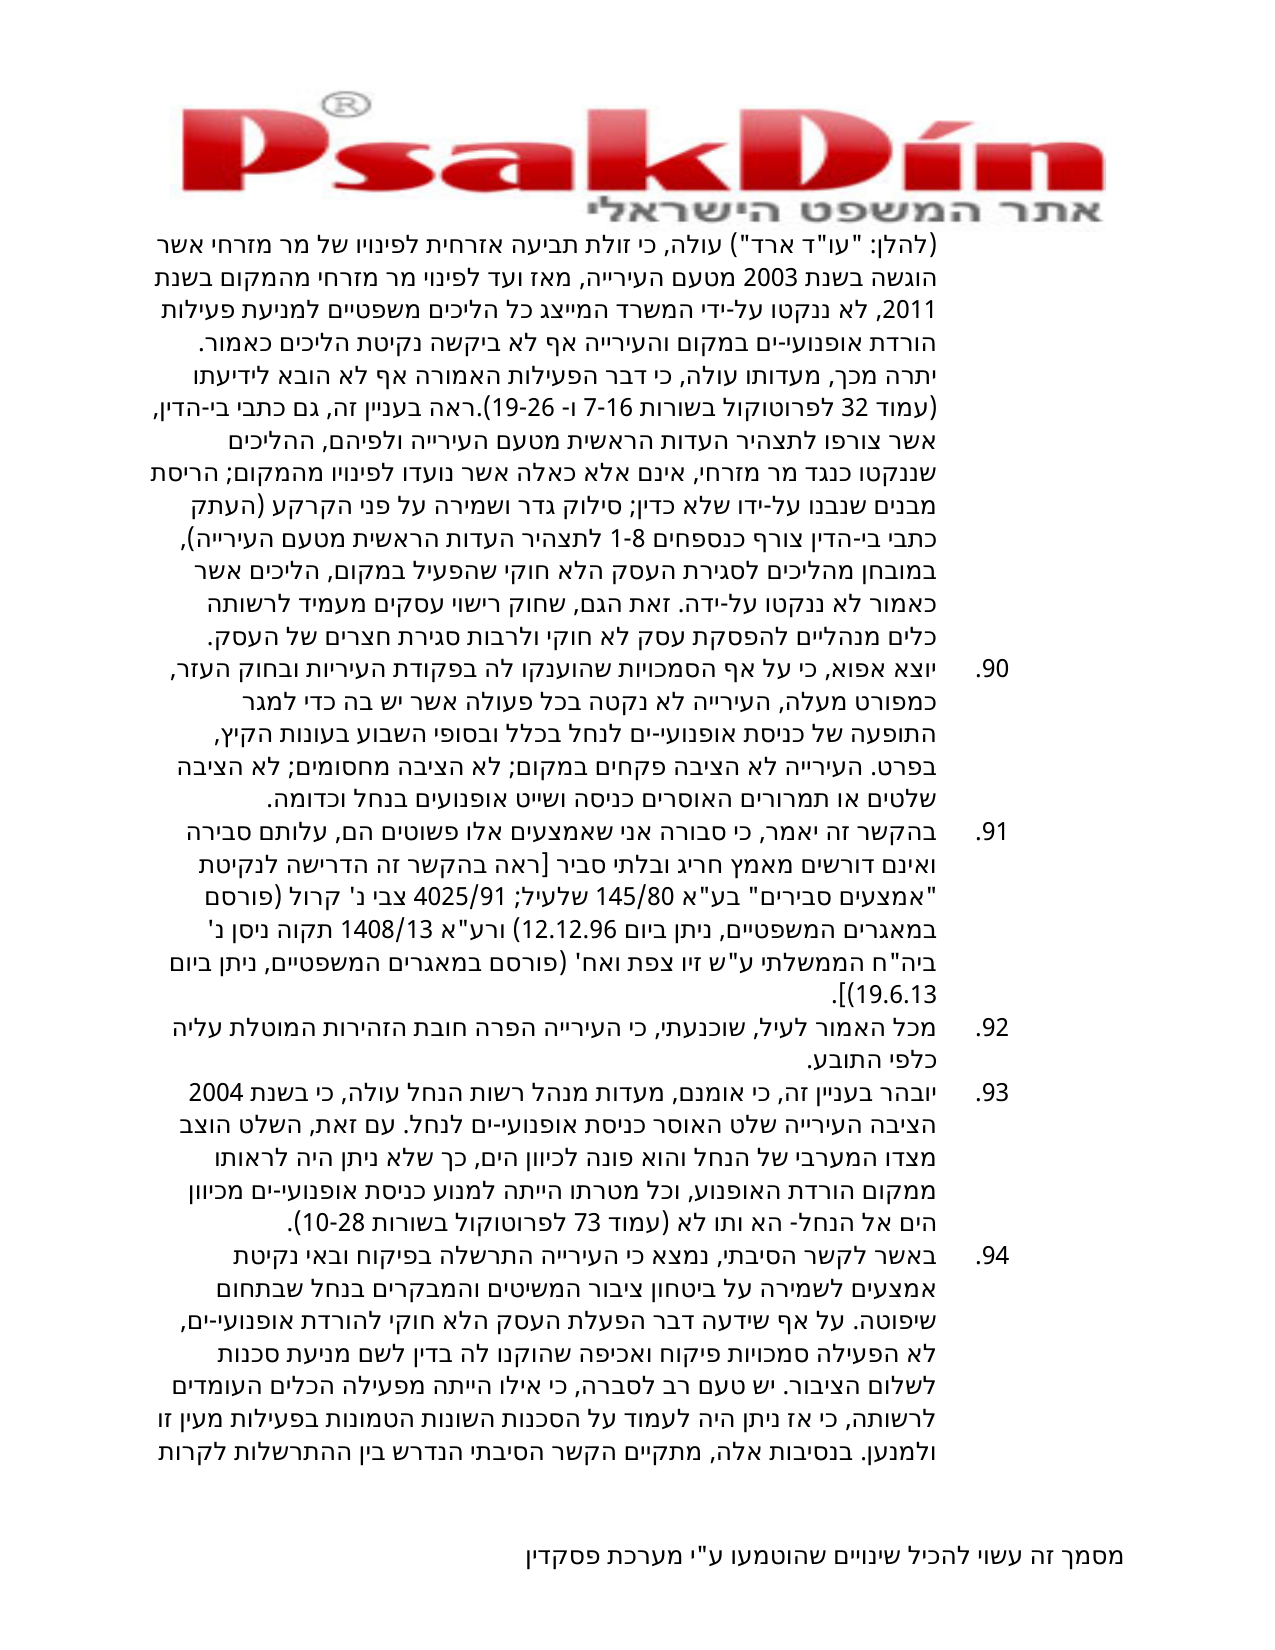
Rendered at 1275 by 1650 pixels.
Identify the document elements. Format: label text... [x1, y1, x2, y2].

list בהקשר זה יאמר, כי סבורה אני שאמצעים אלו פשוטים הם, עלותם סבירה ואינם דורשים מאמץ חריג ובלתי סביר [ראה בהקשר זה הדרישה לנקיטת "אמצעים סבירים" בע"א 145/80 שלעיל; 4025/91 צבי נ' קרול (פורסם במאגרים המשפטיים, ניתן ביום 12.12.96) ורע"א 1408/13 תקוה ניסן נ' ביה"ח הממשלתי ע"ש זיו צפת ואח' (פורסם במאגרים המשפטיים, ניתן ביום 19.6.13)]. [150, 818, 975, 1014]
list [150, 231, 975, 655]
list מכל האמור לעיל, שוכנעתי, כי העירייה הפרה חובת הזהירות המוטלת עליה כלפי התובע. [150, 1014, 975, 1079]
list יובהר בעניין זה, כי אומנם, מעדות מנהל רשות הנחל עולה, כי בשנת 2004 הציבה העירייה שלט האוסר כניסת אופנועי-ים לנחל. עם זאת, השלט הוצב מצדו המערבי של הנחל והוא פונה לכיוון הים, כך שלא ניתן היה לראותו ממקום הורדת האופנוע, וכל מטרתו הייתה למנוע כניסת אופנועי-ים מכיוון הים אל הנחל- הא ותו לא (עמוד 73 לפרוטוקול בשורות 10-28). [150, 1079, 975, 1242]
list יוצא אפוא, כי על אף הסמכויות שהוענקו לה בפקודת העיריות ובחוק העזר, כמפורט מעלה, העירייה לא נקטה בכל פעולה אשר יש בה כדי למגר התופעה של כניסת אופנועי-ים לנחל בכלל ובסופי השבוע בעונות הקיץ, בפרט. העירייה לא הציבה פקחים במקום; לא הציבה מחסומים; לא הציבה שלטים או תמרורים האוסרים כניסה ושייט אופנועים בנחל וכדומה. [150, 655, 975, 818]
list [150, 1242, 975, 1470]
